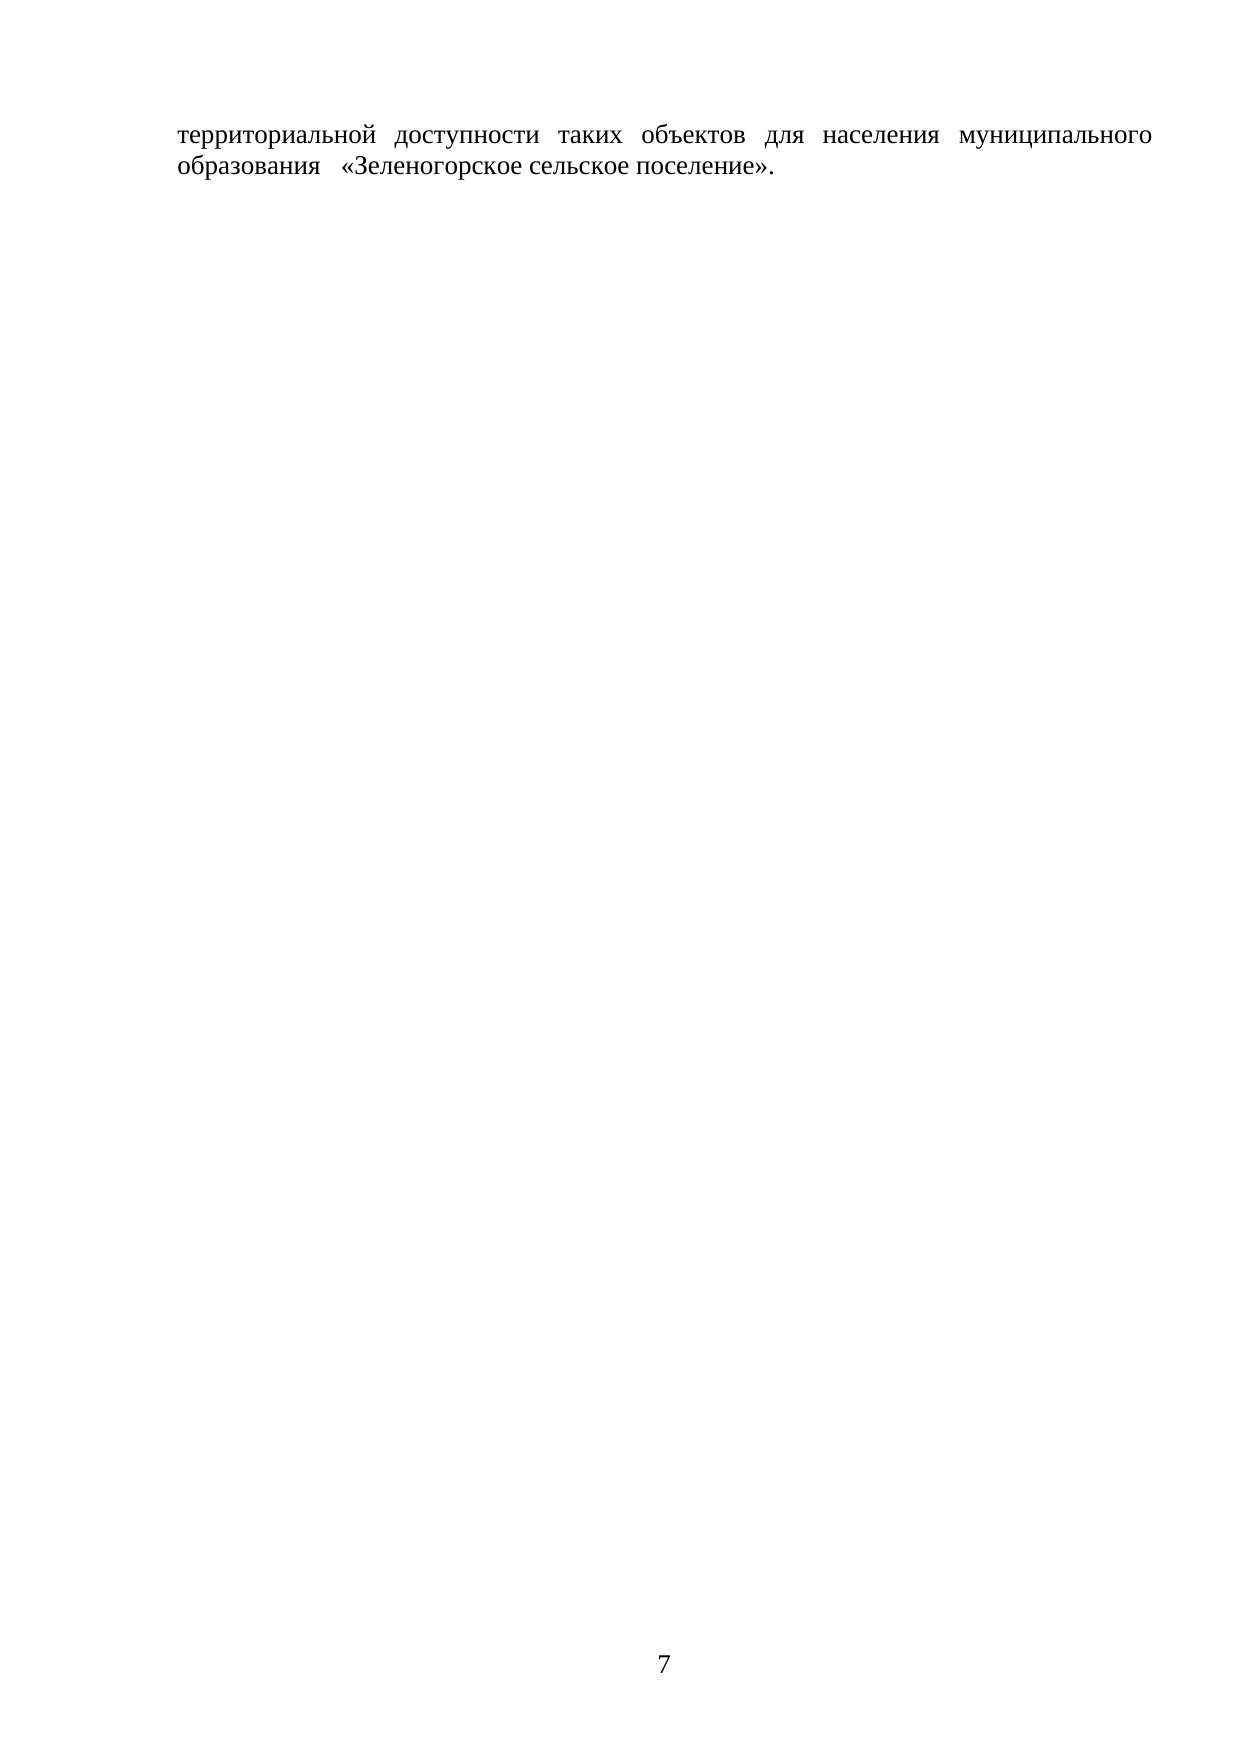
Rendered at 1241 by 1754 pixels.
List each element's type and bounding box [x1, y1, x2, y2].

text [177, 118, 1152, 181]
